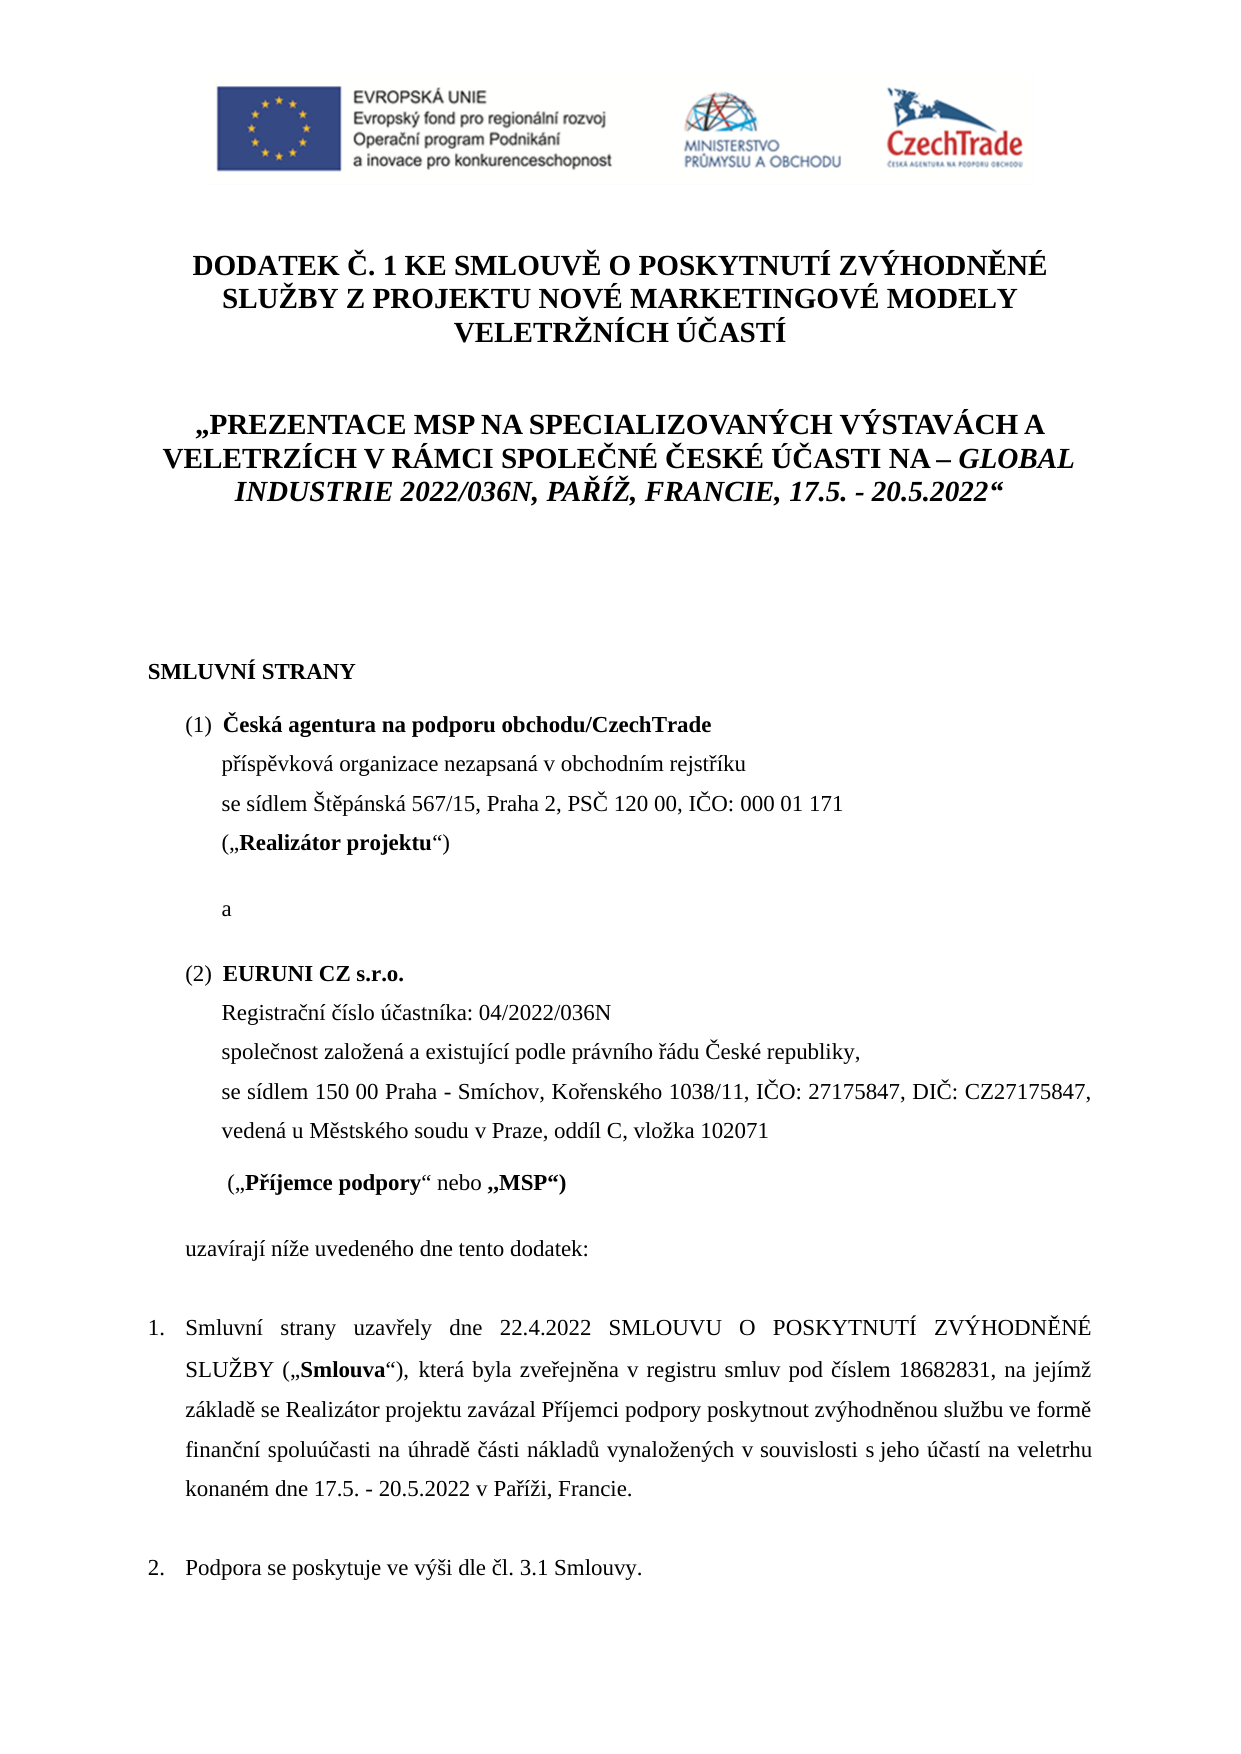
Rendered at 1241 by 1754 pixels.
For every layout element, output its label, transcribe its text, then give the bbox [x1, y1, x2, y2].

text Registrační číslo účastníka: 04/2022/036N [148, 999, 1093, 1025]
text se sídlem 150 00 Praha - Smíchov, Kořenského 1038/11, IČO: 27175847, DIČ: CZ27175847, vedená u Městského soudu v Praze, oddíl C, vložka 102071 [221, 1078, 1093, 1144]
list Podpora se poskytuje ve výši dle čl. 3.1 Smlouvy. [148, 1554, 1093, 1580]
text se sídlem Štěpánská 567/15, Praha 2, PSČ 120 00, IČO: 000 01 171 [148, 789, 1093, 816]
text („Příjemce podpory“ nebo ,,MSP“) [206, 1169, 1093, 1196]
list uzavírají níže uvedeného dne tento dodatek: [185, 1234, 1093, 1261]
text a [148, 895, 1093, 921]
title „PREZENTACE MSP NA SPECIALIZOVANÝCH VÝSTAVÁCH A VELETRZÍCH V RÁMCI SPOLEČNÉ ČESKÉ ÚČASTI NA – GLOBAL INDUSTRIE 2022/036N, Paříž, Francie, 17.5. - 20.5.2022“ [148, 407, 1093, 508]
text SMLUVNÍ STRANY [148, 658, 1093, 684]
text („Realizátor projektu“) [148, 829, 1093, 855]
picture [205, 73, 1035, 186]
text DODATEK Č. 1 KE SMLOUVĚ O POSKYTNUTÍ ZVÝHODNĚNÉ SLUŽBY Z PROJEKTU NOVÉ MARKETINGOVÉ MODELY VELETRŽNÍCH ÚČASTÍ [148, 248, 1093, 349]
list Česká agentura na podporu obchodu/CzechTrade [185, 711, 1093, 737]
text společnost založená a existující podle právního řádu České republiky, [148, 1038, 1093, 1065]
text příspěvková organizace nezapsaná v obchodním rejstříku [148, 750, 1093, 776]
list EURUNI CZ s.r.o. [185, 960, 1093, 986]
list Smluvní strany uzavřely dne 22.4.2022 SMLOUVU O POSKYTNUTÍ ZVÝHODNĚNÉ SLUŽBY („Smlouva“), která byla zveřejněna v registru smluv pod číslem 18682831, na jejímž základě se Realizátor projektu zavázal Příjemci podpory poskytnout zvýhodněnou službu ve formě finanční spoluúčasti na úhradě části nákladů vynaložených v souvislosti s jeho účastí na veletrhu konaném dne 17.5. - 20.5.2022 v Paříži, Francie. [148, 1313, 1093, 1501]
